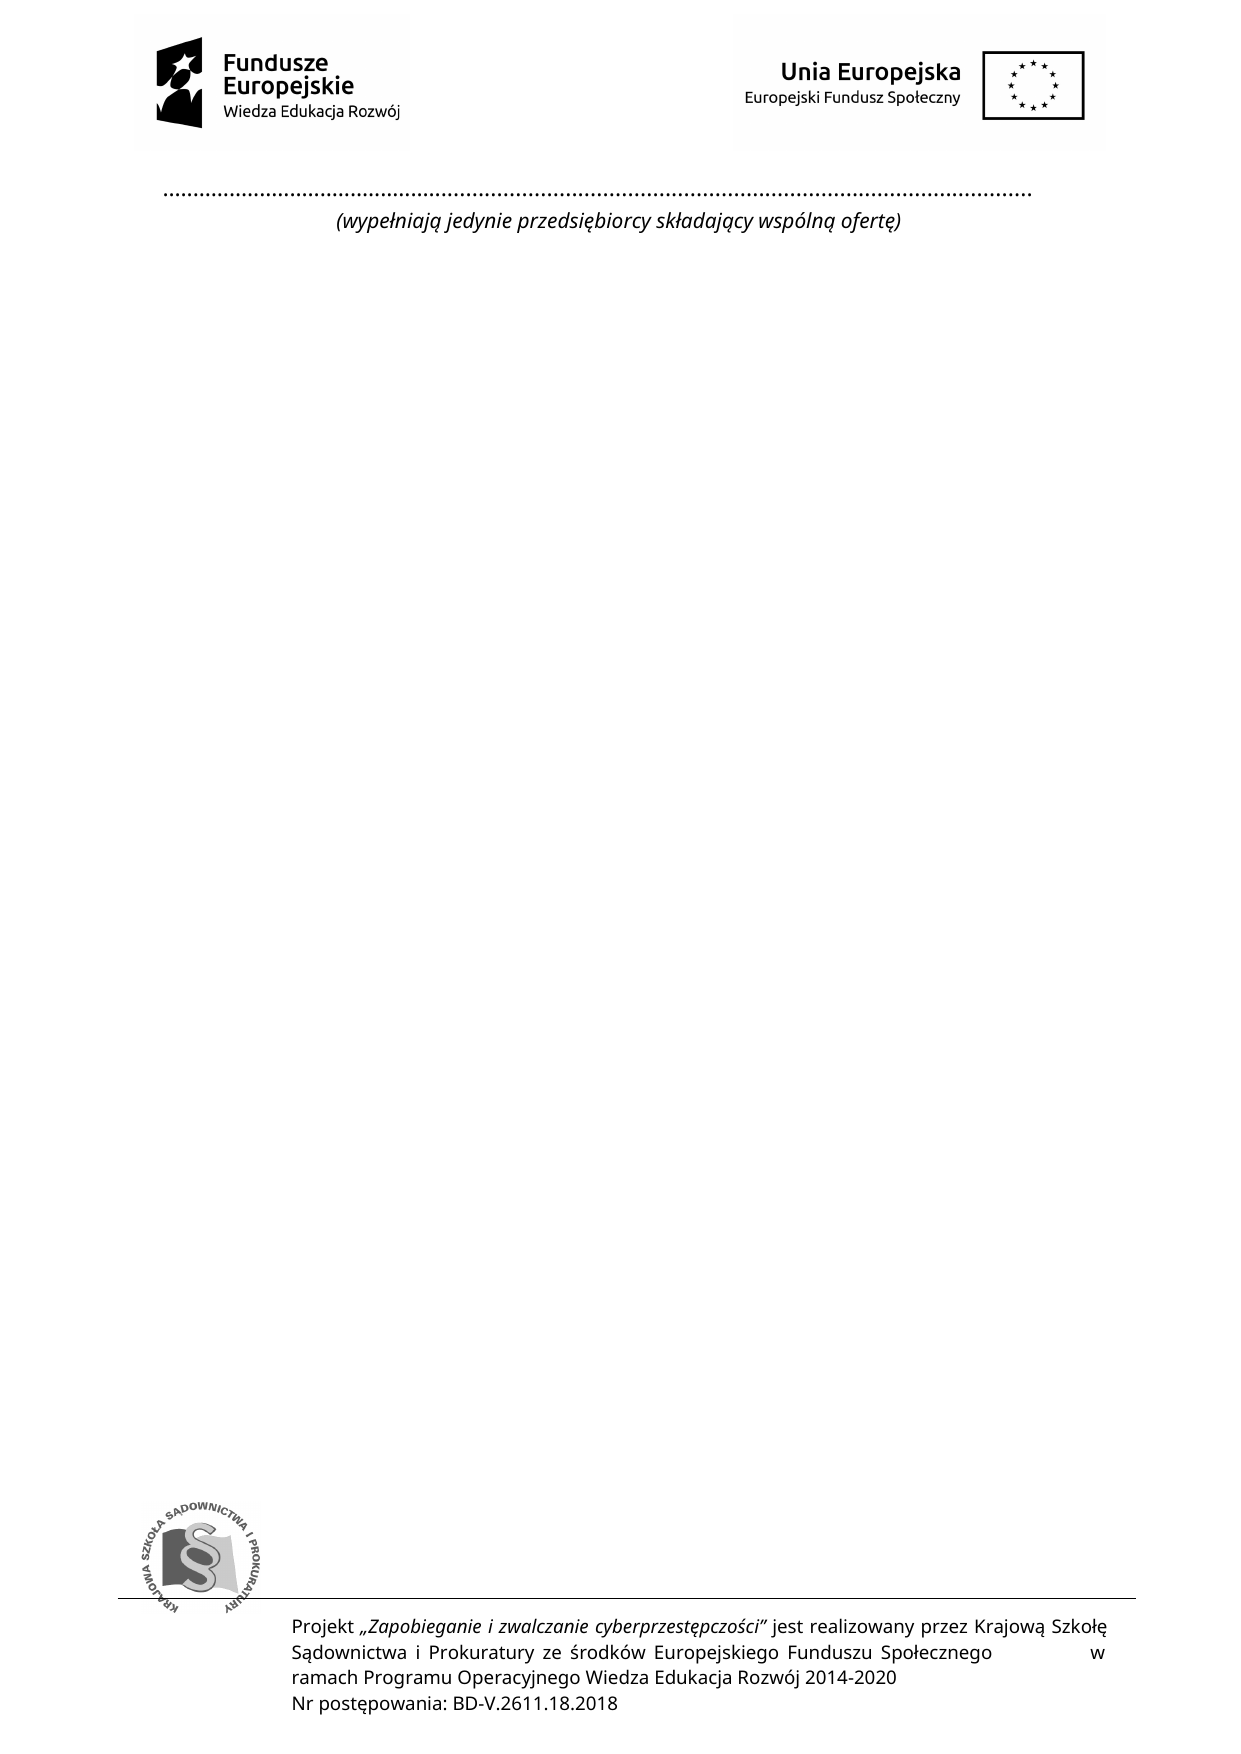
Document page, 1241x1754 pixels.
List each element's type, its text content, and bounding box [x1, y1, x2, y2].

picture [141, 1501, 261, 1598]
picture [141, 1599, 261, 1614]
picture [732, 14, 1107, 151]
picture [134, 14, 410, 151]
text (wypełniają jedynie przedsiębiorcy składający wspólną ofertę) [118, 206, 1122, 234]
